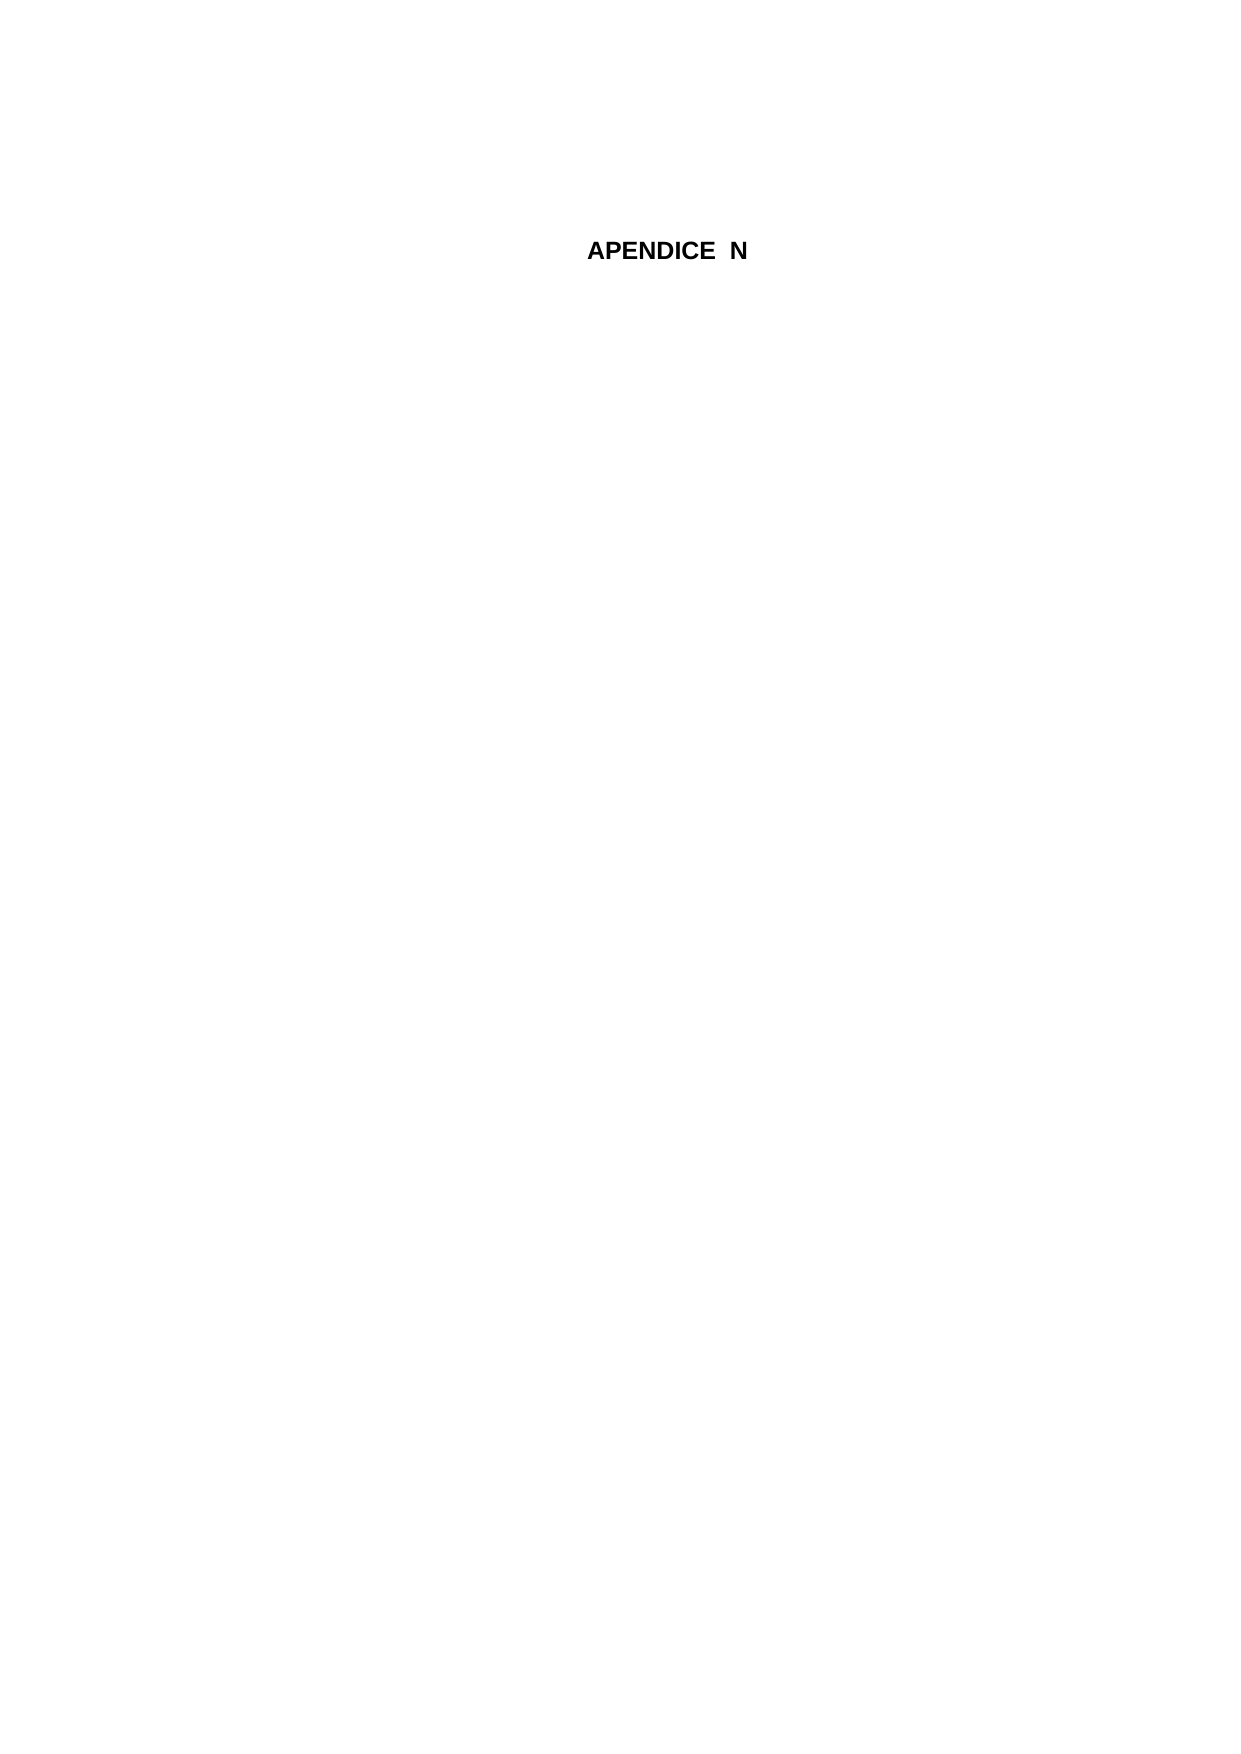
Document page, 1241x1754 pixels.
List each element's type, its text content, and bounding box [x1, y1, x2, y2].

text APENDICE N [236, 236, 1098, 265]
